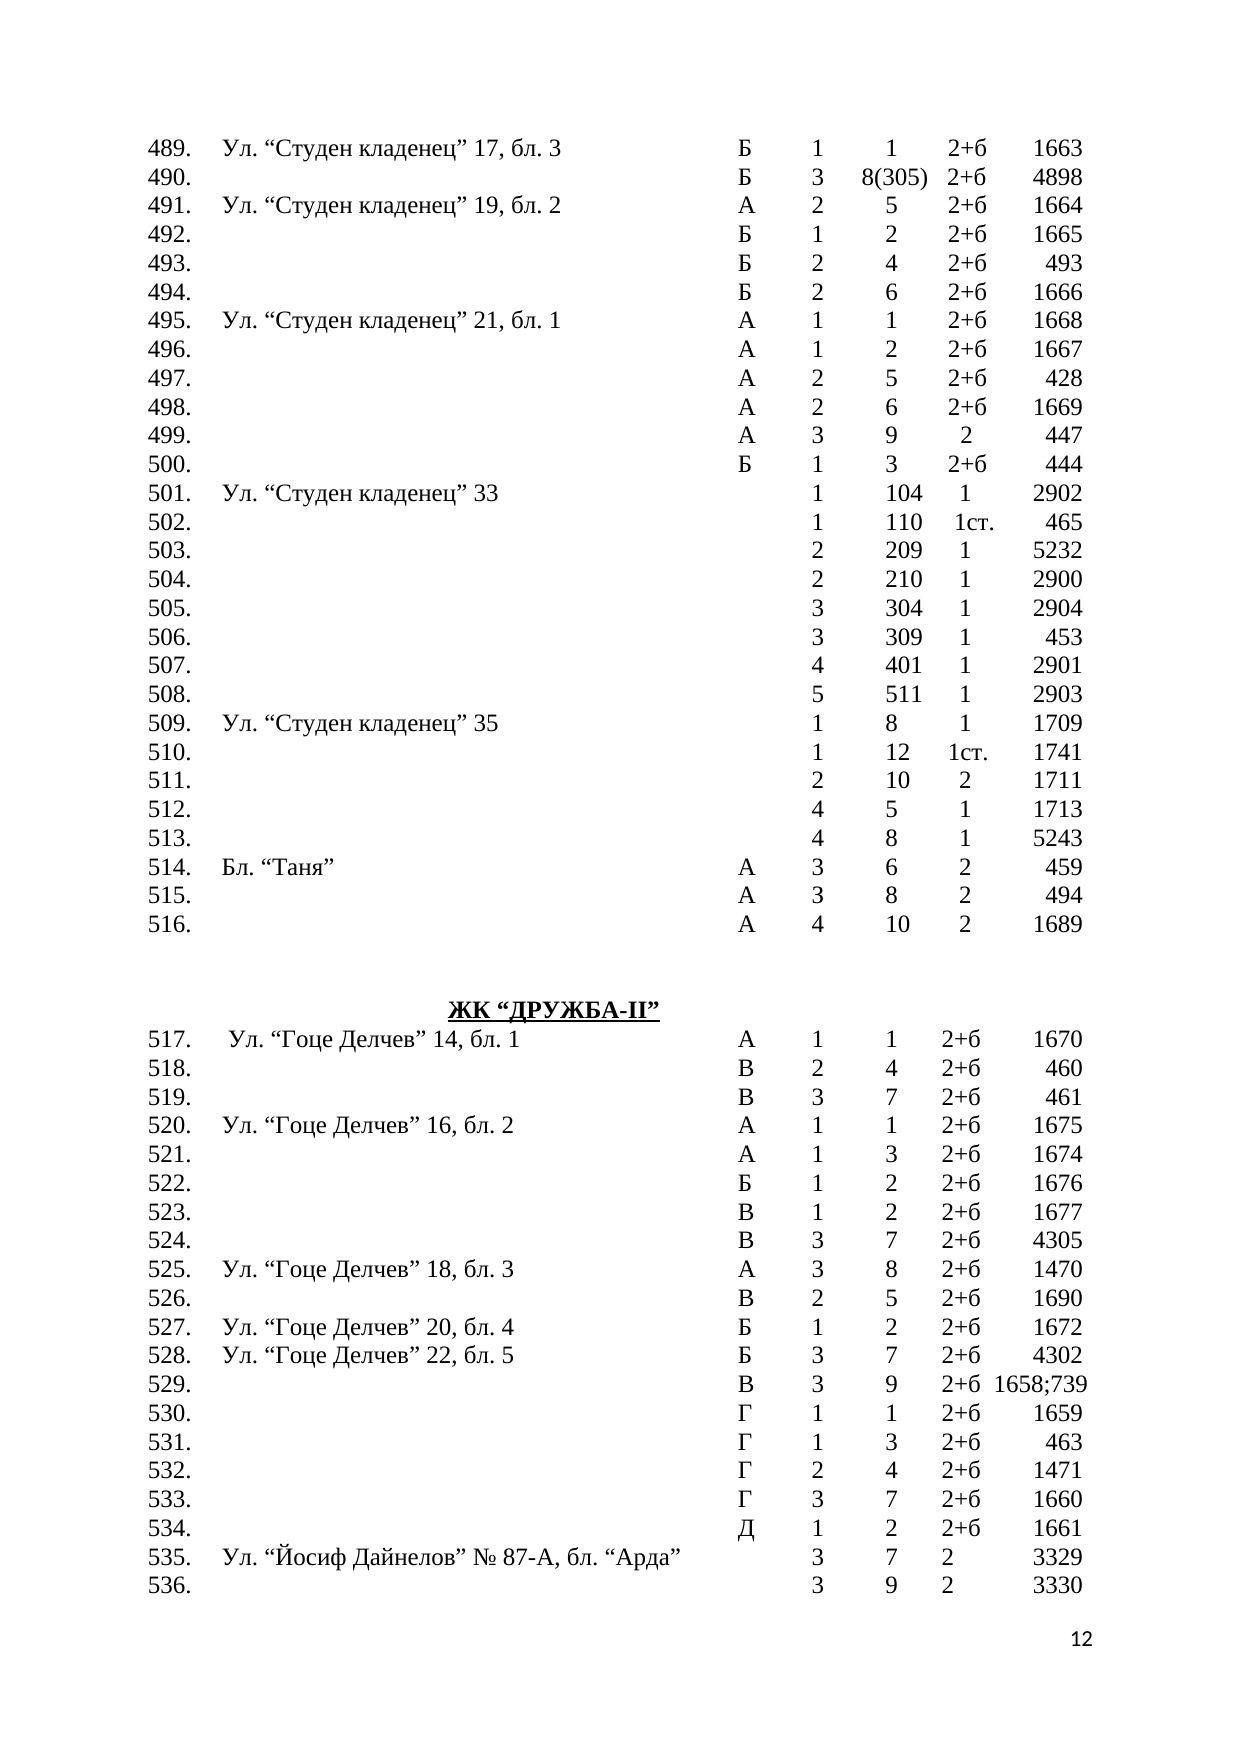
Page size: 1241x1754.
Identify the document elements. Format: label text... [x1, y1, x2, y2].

list Г 1 3 2+б 463 [148, 1427, 1093, 1455]
list 2 10 2 1711 [148, 765, 1093, 794]
list 4 5 1 1713 [148, 794, 1093, 823]
list Ул. “Студен кладенец” 17, бл. 3 Б 1 1 2+б 1663 [148, 133, 1093, 162]
list Ул. “Студен кладенец” 35 1 8 1 1709 [148, 708, 1093, 737]
list А 2 6 2+б 1669 [148, 392, 1093, 420]
list Б 2 6 2+б 1666 [148, 277, 1093, 305]
list Ул. “Гоце Делчев” 14, бл. 1 А 1 1 2+б 1670 [148, 1024, 1093, 1053]
list 3 9 2 3330 [148, 1570, 1093, 1599]
list Г 1 1 2+б 1659 [148, 1398, 1093, 1427]
list В 3 7 2+б 461 [148, 1082, 1093, 1110]
list Ул. “Гоце Делчев” 16, бл. 2 А 1 1 2+б 1675 [148, 1110, 1093, 1139]
list В 1 2 2+б 1677 [148, 1197, 1093, 1225]
list А 1 3 2+б 1674 [148, 1139, 1093, 1168]
list В 3 9 2+б 1658;739 [148, 1369, 1093, 1398]
list Бл. “Таня” А 3 6 2 459 [148, 852, 1093, 880]
list 4 8 1 5243 [148, 823, 1093, 852]
list Г 2 4 2+б 1471 [148, 1455, 1093, 1484]
list В 3 7 2+б 4305 [148, 1225, 1093, 1254]
list 4 401 1 2901 [148, 650, 1093, 679]
list Б 3 8(305) 2+б 4898 [148, 162, 1093, 190]
list 2 210 1 2900 [148, 564, 1093, 593]
list Ул. “Студен кладенец” 33 1 104 1 2902 [148, 478, 1093, 507]
list А 3 9 2 447 [148, 420, 1093, 449]
list 1 110 1ст. 465 [148, 507, 1093, 535]
list Б 1 3 2+б 444 [148, 449, 1093, 478]
list 1 12 1ст. 1741 [148, 737, 1093, 765]
list Д 1 2 2+б 1661 [148, 1513, 1093, 1542]
list Ул. “Студен кладенец” 21, бл. 1 А 1 1 2+б 1668 [148, 305, 1093, 334]
list Г 3 7 2+б 1660 [148, 1484, 1093, 1513]
list Ул. “Гоце Делчев” 18, бл. 3 А 3 8 2+б 1470 [148, 1254, 1093, 1283]
list Ул. “Гоце Делчев” 20, бл. 4 Б 1 2 2+б 1672 [148, 1312, 1093, 1340]
list 3 309 1 453 [148, 622, 1093, 650]
list 2 209 1 5232 [148, 535, 1093, 564]
list Б 1 2 2+б 1665 [148, 219, 1093, 248]
text ЖК “ДРУЖБА-ІІ” [373, 995, 1093, 1024]
list А З 8 2 494 [148, 880, 1093, 909]
list В 2 5 2+б 1690 [148, 1283, 1093, 1312]
list 3 304 1 2904 [148, 593, 1093, 622]
list Б 1 2 2+б 1676 [148, 1168, 1093, 1197]
list А 2 5 2+б 428 [148, 363, 1093, 392]
list 5 511 1 2903 [148, 679, 1093, 708]
list В 2 4 2+б 460 [148, 1053, 1093, 1082]
list Ул. “Гоце Делчев” 22, бл. 5 Б 3 7 2+б 4302 [148, 1340, 1093, 1369]
list Б 2 4 2+б 493 [148, 248, 1093, 277]
list Ул. “Йосиф Дайнелов” № 87-А, бл. “Арда” 3 7 2 3329 [148, 1542, 1093, 1570]
list Ул. “Студен кладенец” 19, бл. 2 А 2 5 2+б 1664 [148, 190, 1093, 219]
list А 4 10 2 1689 [148, 909, 1093, 938]
list А 1 2 2+б 1667 [148, 334, 1093, 363]
